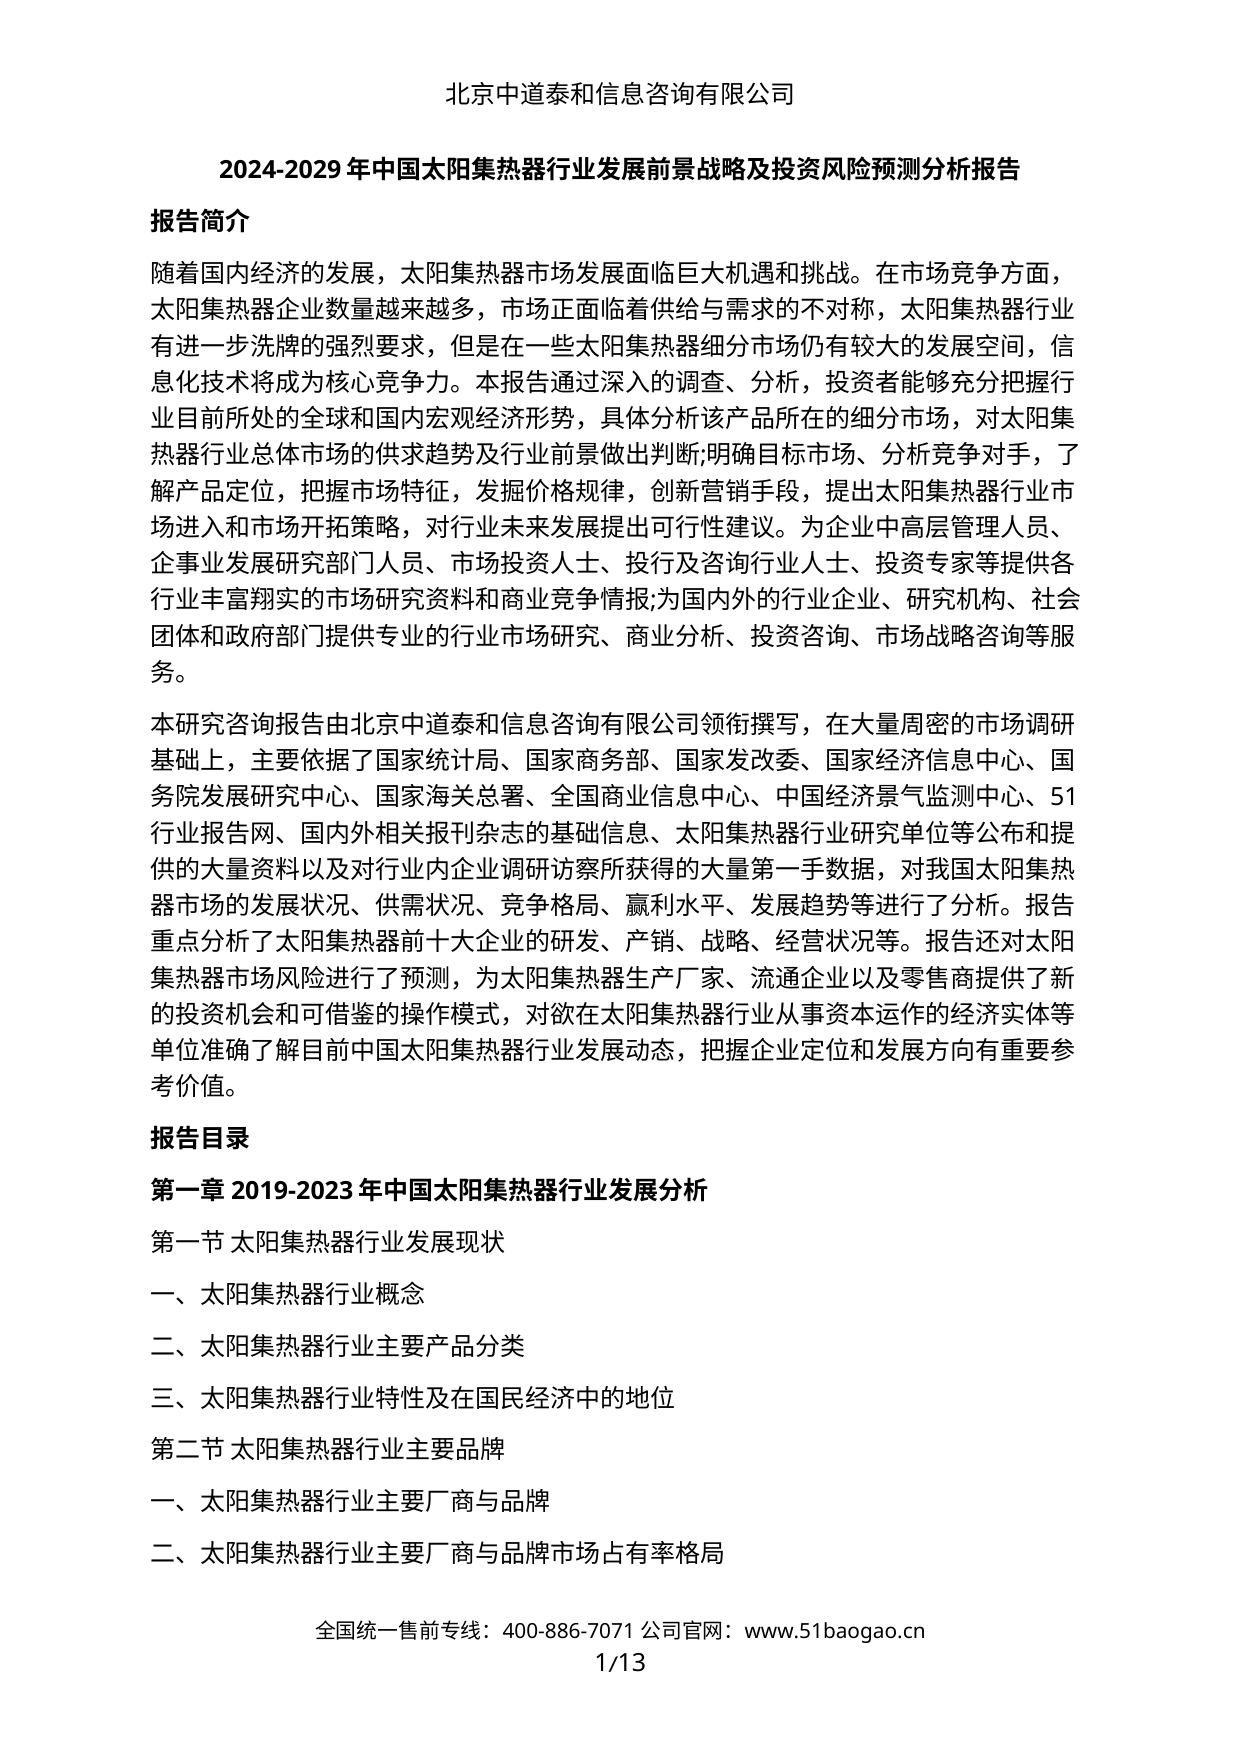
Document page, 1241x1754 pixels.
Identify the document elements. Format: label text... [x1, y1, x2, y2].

text 第一章 2019-2023年中国太阳集热器行业发展分析 [150, 1171, 1090, 1207]
text 一、太阳集热器行业主要厂商与品牌 [150, 1482, 1090, 1518]
text 第一节 太阳集热器行业发展现状 [150, 1222, 1090, 1259]
text 一、太阳集热器行业概念 [150, 1274, 1090, 1311]
text 第二节 太阳集热器行业主要品牌 [150, 1430, 1090, 1466]
text 本研究咨询报告由北京中道泰和信息咨询有限公司领衔撰写，在大量周密的市场调研基础上，主要依据了国家统计局、国家商务部、国家发改委、国家经济信息中心、国务院发展研究中心、国家海关总署、全国商业信息中心、中国经济景气监测中心、51行业报告网、国内外相关报刊杂志的基础信息、太阳集热器行业研究单位等公布和提供的大量资料以及对行业内企业调研访察所获得的大量第一手数据，对我国太阳集热器市场的发展状况、供需状况、竞争格局、赢利水平、发展趋势等进行了分析。报告重点分析了太阳集热器前十大企业的研发、产销、战略、经营状况等。报告还对太阳集热器市场风险进行了预测，为太阳集热器生产厂家、流通企业以及零售商提供了新的投资机会和可借鉴的操作模式，对欲在太阳集热器行业从事资本运作的经济实体等单位准确了解目前中国太阳集热器行业发展动态，把握企业定位和发展方向有重要参考价值。 [150, 704, 1090, 1103]
text 三、太阳集热器行业特性及在国民经济中的地位 [150, 1378, 1090, 1414]
text 二、太阳集热器行业主要厂商与品牌市场占有率格局 [150, 1534, 1090, 1570]
text 报告目录 [150, 1119, 1090, 1155]
text 二、太阳集热器行业主要产品分类 [150, 1326, 1090, 1362]
text 2024-2029年中国太阳集热器行业发展前景战略及投资风险预测分析报告 [150, 150, 1090, 186]
text 报告简介 [150, 202, 1090, 238]
text 随着国内经济的发展，太阳集热器市场发展面临巨大机遇和挑战。在市场竞争方面，太阳集热器企业数量越来越多，市场正面临着供给与需求的不对称，太阳集热器行业有进一步洗牌的强烈要求，但是在一些太阳集热器细分市场仍有较大的发展空间，信息化技术将成为核心竞争力。本报告通过深入的调查、分析，投资者能够充分把握行业目前所处的全球和国内宏观经济形势，具体分析该产品所在的细分市场，对太阳集热器行业总体市场的供求趋势及行业前景做出判断;明确目标市场、分析竞争对手，了解产品定位，把握市场特征，发掘价格规律，创新营销手段，提出太阳集热器行业市场进入和市场开拓策略，对行业未来发展提出可行性建议。为企业中高层管理人员、企事业发展研究部门人员、市场投资人士、投行及咨询行业人士、投资专家等提供各行业丰富翔实的市场研究资料和商业竞争情报;为国内外的行业企业、研究机构、社会团体和政府部门提供专业的行业市场研究、商业分析、投资咨询、市场战略咨询等服务。 [150, 254, 1090, 689]
